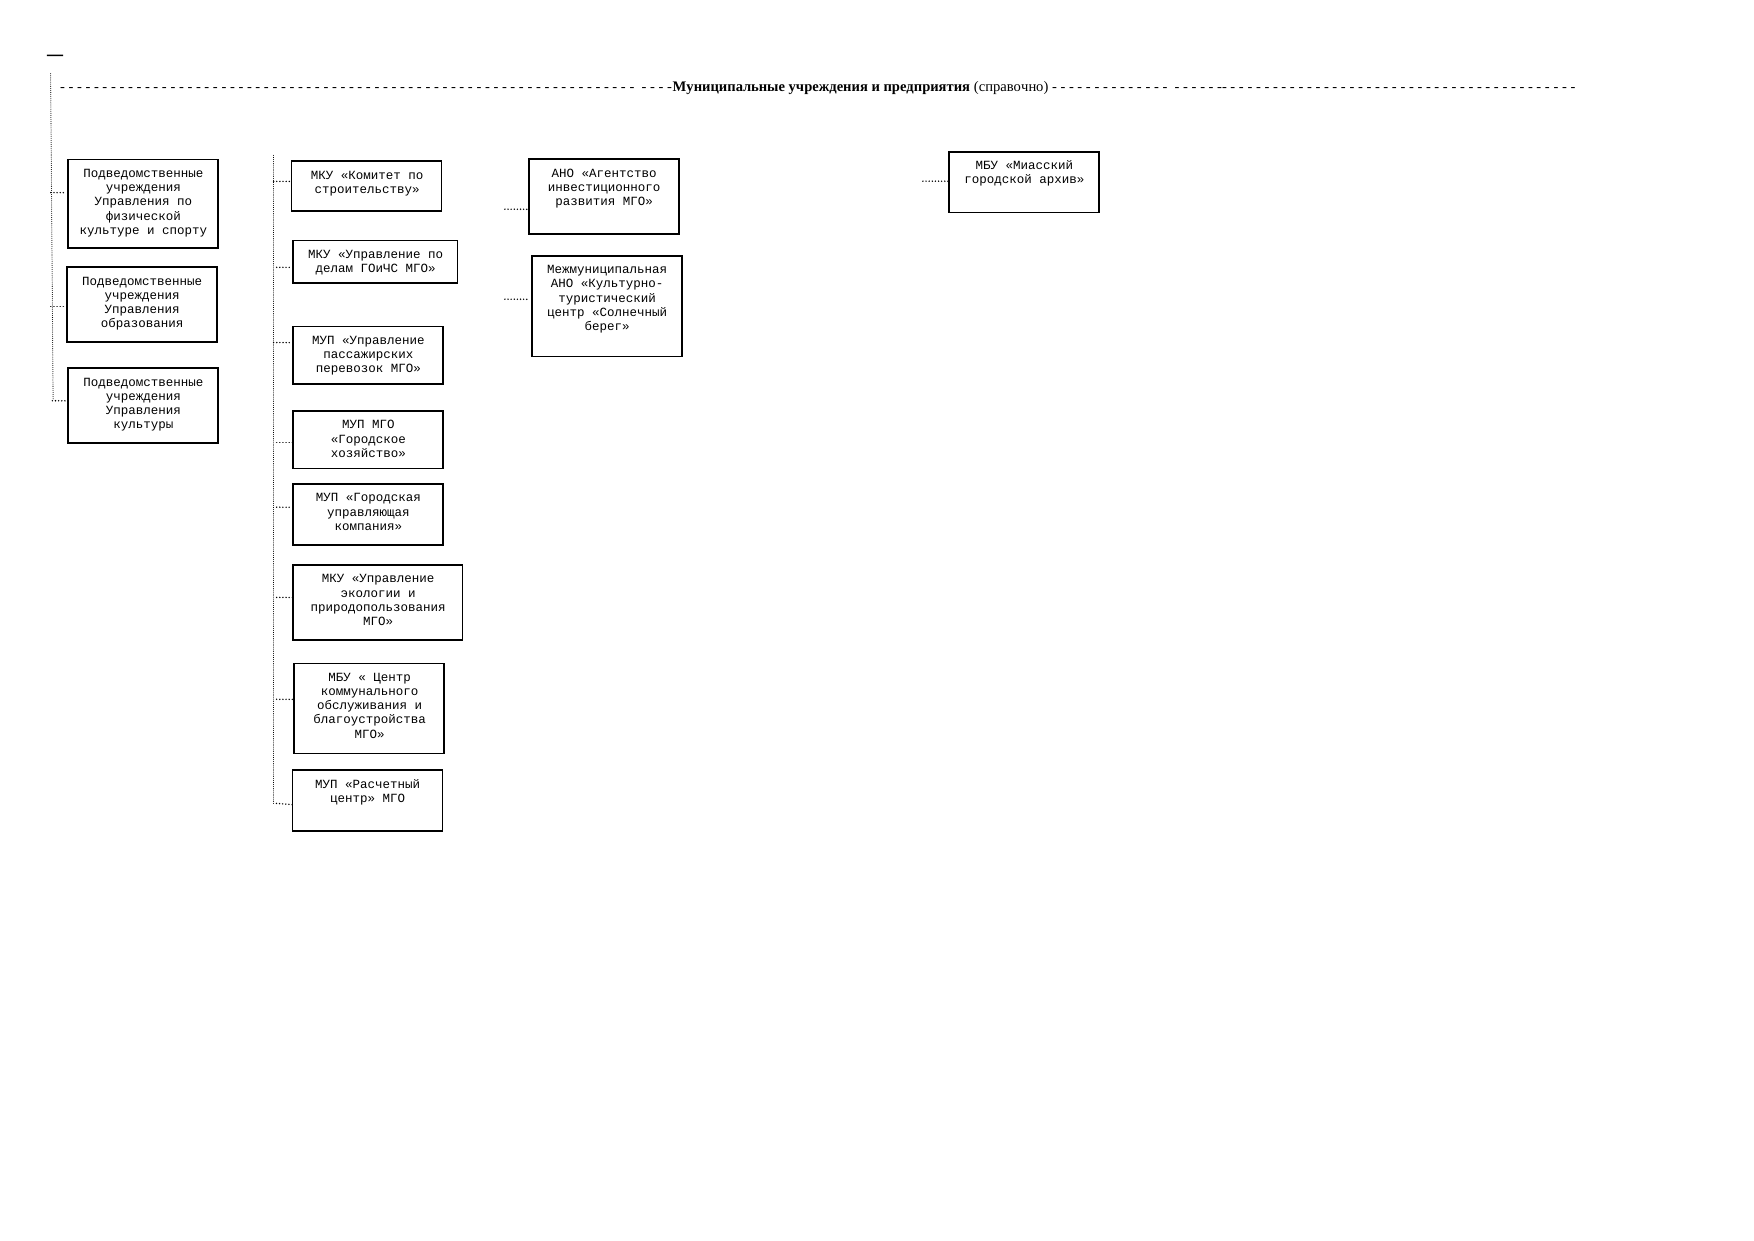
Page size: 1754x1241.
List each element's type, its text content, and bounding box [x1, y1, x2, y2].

text - - - - - - - - - - - - - - - - - - - - - - - - - - - - - - - - - - - - - - - - - - - - - - - - - - - - - - - - - - - - - - - - - - - - - - - -Муниципальные учреждения и предприятия (справочно) - - - - - - - - - - - - - - - - - - - -- - - - - - - - - - - - - - - - - - - - - - - - - - - - - - - - - - - - - - - - - - [56, 78, 1724, 95]
